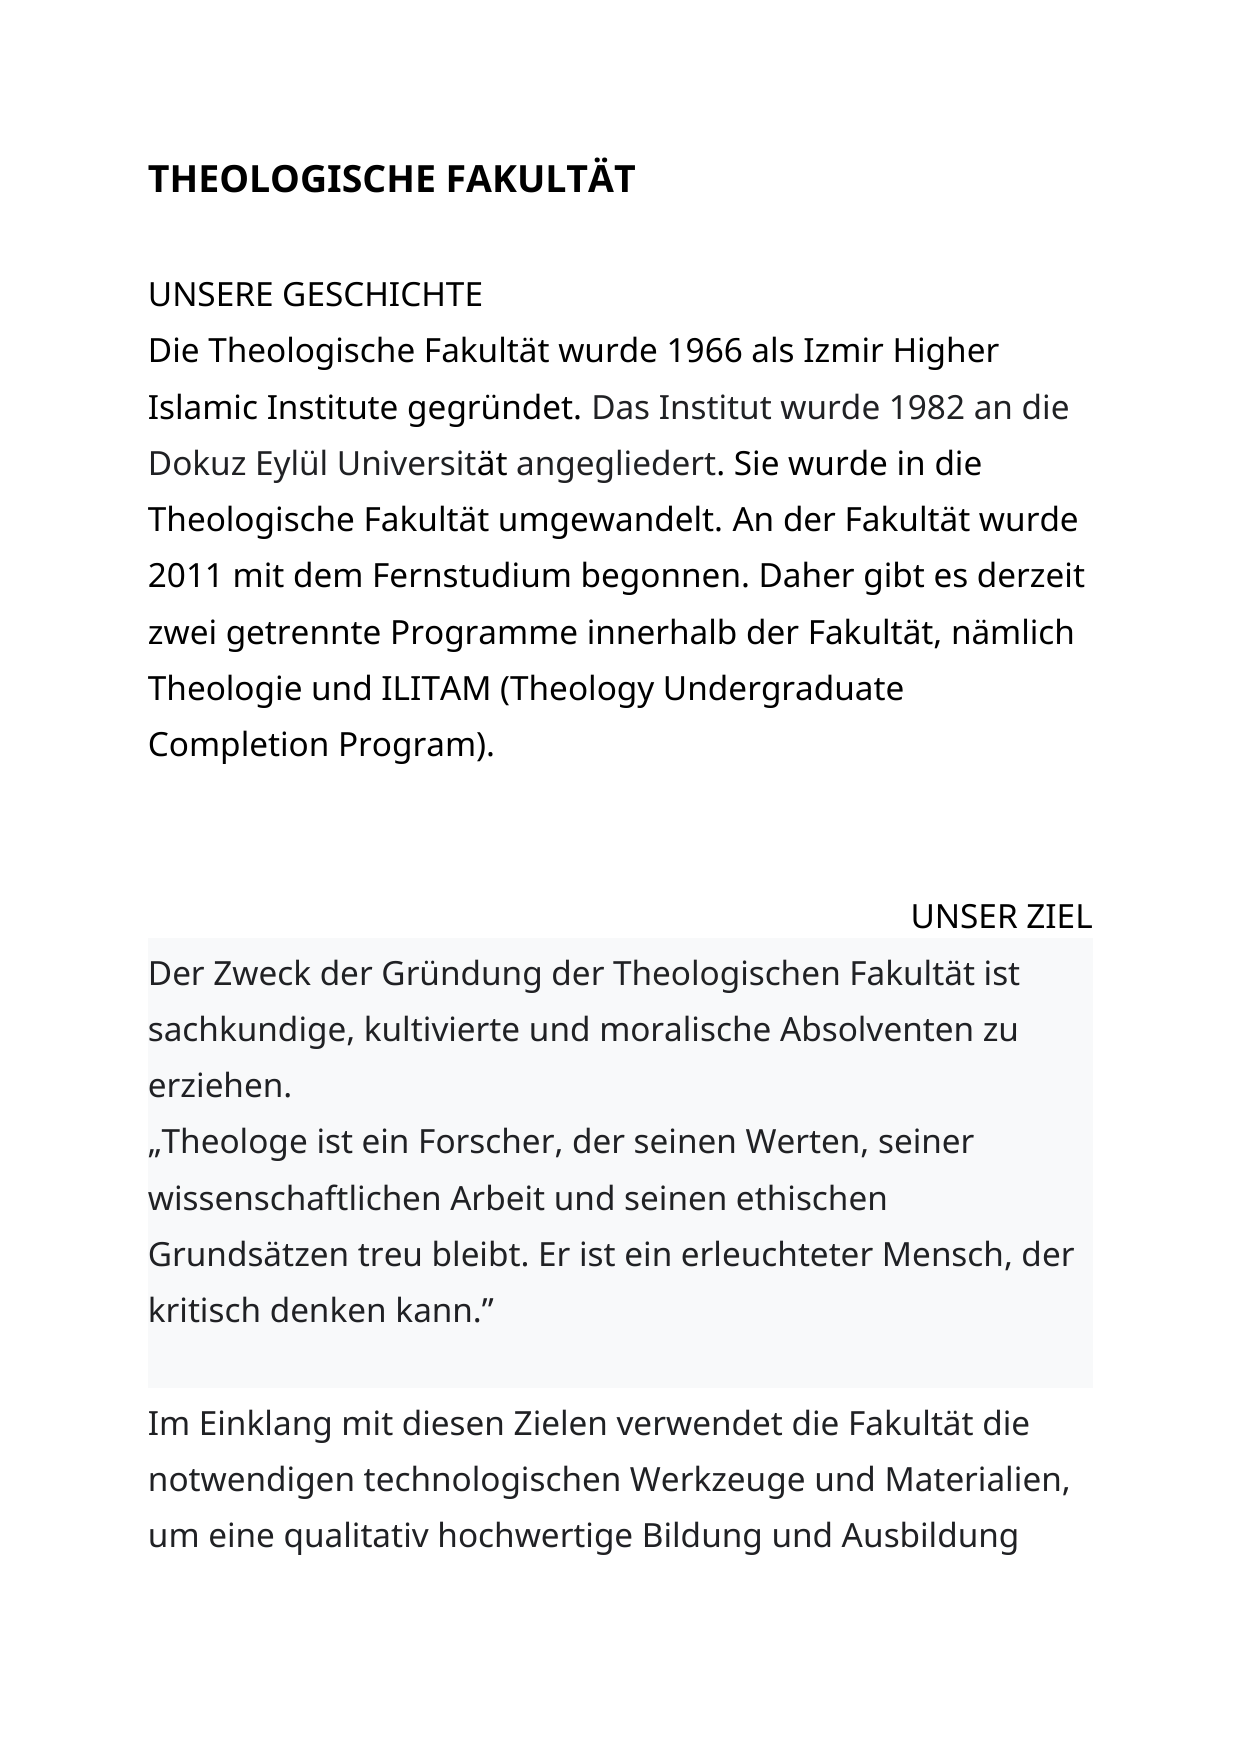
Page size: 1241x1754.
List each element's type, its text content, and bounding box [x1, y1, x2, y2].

text Die Theologische Fakultät wurde 1966 als Izmir Higher Islamic Institute gegründet. Das Institut wurde 1982 an die Dokuz Eylül Universität angegliedert. Sie wurde in die Theologische Fakultät umgewandelt. An der Fakultät wurde 2011 mit dem Fernstudium begonnen. Daher gibt es derzeit zwei getrennte Programme innerhalb der Fakultät, nämlich Theologie und ILITAM (Theology Undergraduate Completion Program). [148, 316, 1093, 766]
text Der Zweck der Gründung der Theologischen Fakultät ist sachkundige, kultivierte und moralische Absolventen zu erziehen. „Theologe ist ein Forscher, der seinen Werten, seiner wissenschaftlichen Arbeit und seinen ethischen Grundsätzen treu bleibt. Er ist ein erleuchteter Mensch, der kritisch denken kann.” [148, 938, 1093, 1332]
text UNSERE GESCHICHTE [148, 260, 1093, 316]
text THEOLOGISCHE FAKULTÄT [148, 148, 1093, 204]
text UNSER ZIEL [148, 882, 1093, 938]
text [148, 1388, 1093, 1557]
